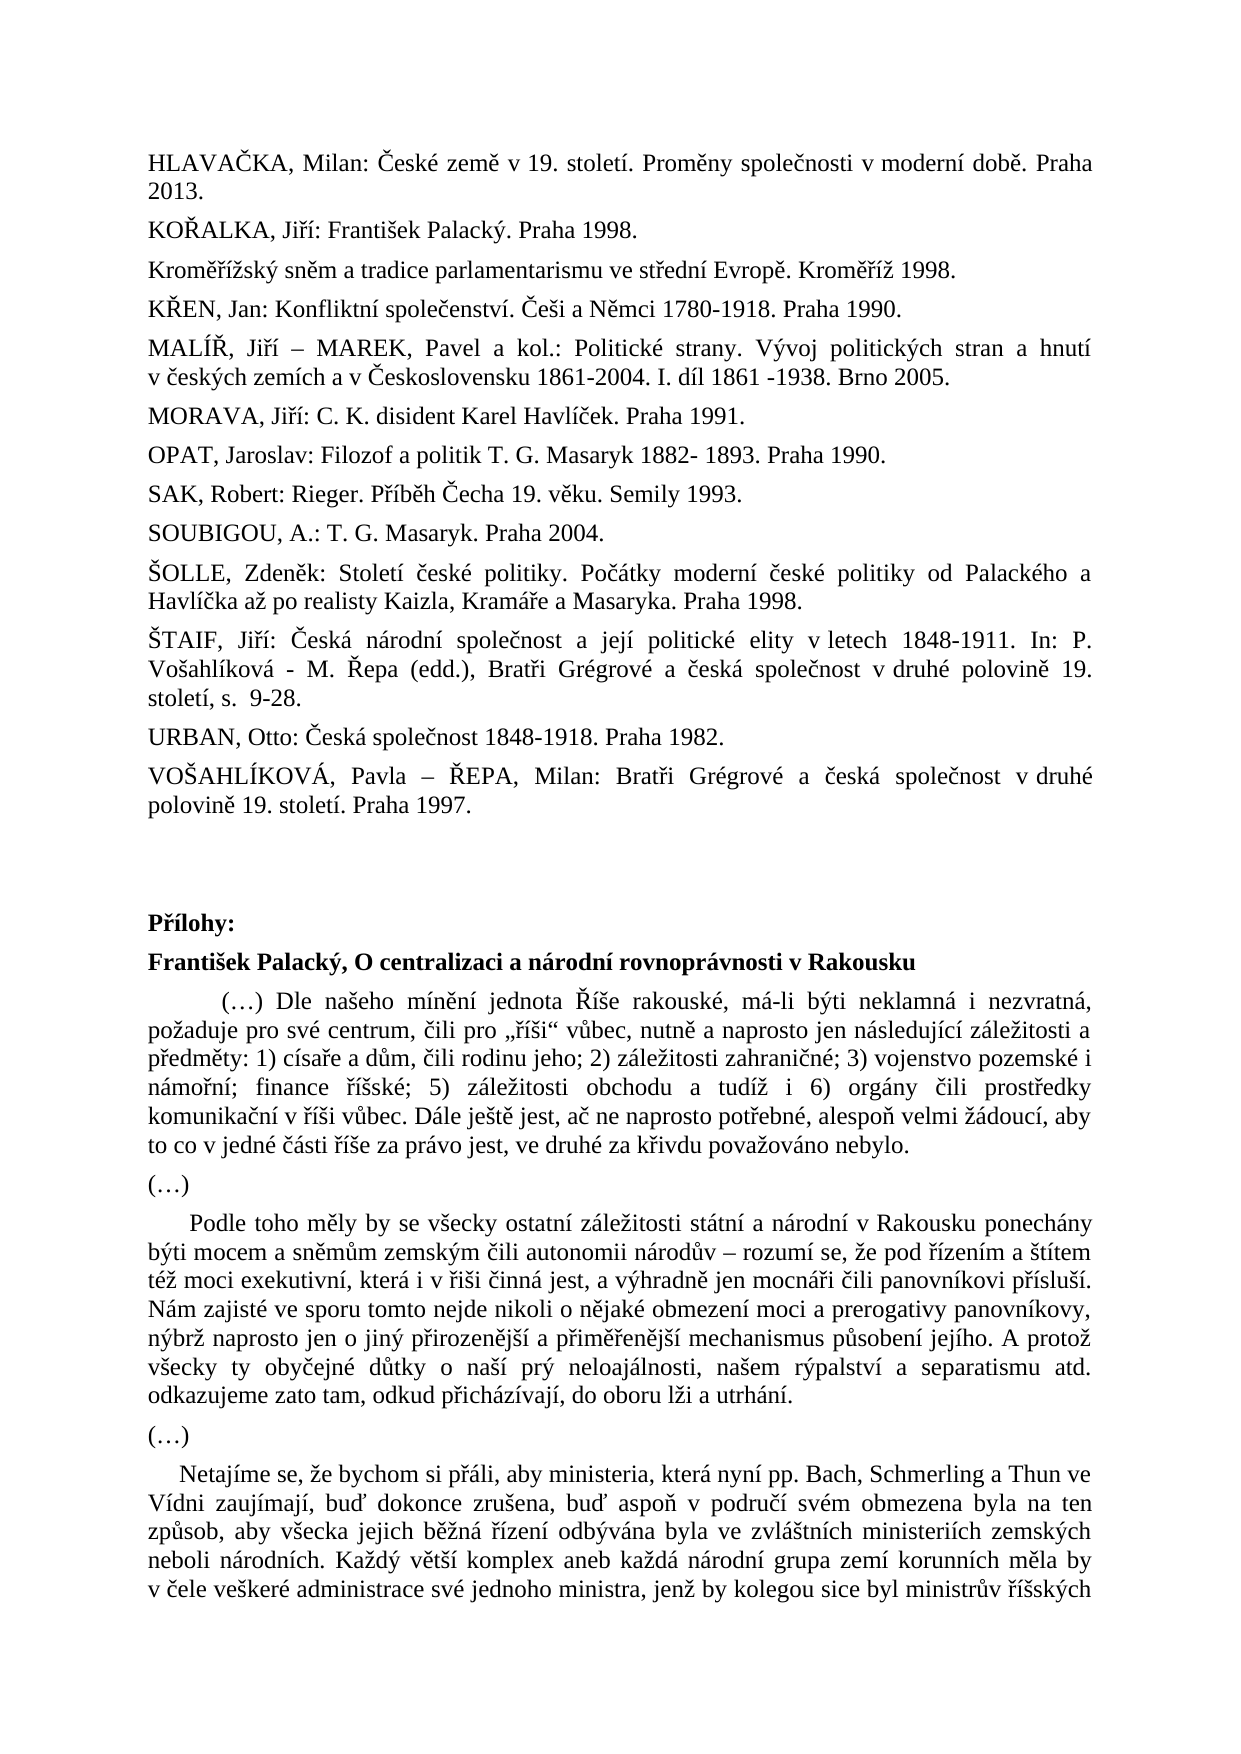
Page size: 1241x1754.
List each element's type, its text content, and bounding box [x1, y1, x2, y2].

text SAK, Robert: Rieger. Příběh Čecha 19. věku. Semily 1993. [148, 479, 1093, 508]
text Kroměřížský sněm a tradice parlamentarismu ve střední Evropě. Kroměříž 1998. [148, 255, 1093, 283]
text Přílohy: [148, 908, 1093, 936]
text URBAN, Otto: Česká společnost 1848-1918. Praha 1982. [148, 722, 1093, 751]
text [148, 1459, 1093, 1603]
text OPAT, Jaroslav: Filozof a politik T. G. Masaryk 1882- 1893. Praha 1990. [148, 440, 1093, 469]
text Podle toho měly by se všecky ostatní záležitosti státní a národní v Rakousku ponechány býti mocem a sněmům zemským čili autonomii národův – rozumí se, že pod řízením a štítem též moci exekutivní, která i v řiši činná jest, a výhradně jen mocnáři čili panovníkovi přísluší. Nám zajisté ve sporu tomto nejde nikoli o nějaké obmezení moci a prerogativy panovníkovy, nýbrž naprosto jen o jiný přirozenější a přiměřenější mechanismus působení jejího. A protož všecky ty obyčejné důtky o naší prý neloajálnosti, našem rýpalství a separatismu atd. odkazujeme zato tam, odkud přicházívají, do oboru lži a utrhání. [148, 1208, 1093, 1409]
text František Palacký, O centralizaci a národní rovnoprávnosti v Rakousku [148, 947, 1093, 976]
text (…) [148, 1169, 1093, 1198]
text KŘEN, Jan: Konfliktní společenství. Češi a Němci 1780-1918. Praha 1990. [148, 294, 1093, 323]
text ŠOLLE, Zdeněk: Století české politiky. Počátky moderní české politiky od Palackého a Havlíčka až po realisty Kaizla, Kramáře a Masaryka. Praha 1998. [148, 558, 1093, 615]
text SOUBIGOU, A.: T. G. Masaryk. Praha 2004. [148, 518, 1093, 547]
text KOŘALKA, Jiří: František Palacký. Praha 1998. [148, 216, 1093, 244]
text HLAVAČKA, Milan: České země v 19. století. Proměny společnosti v moderní době. Praha 2013. [148, 148, 1093, 205]
text ŠTAIF, Jiří: Česká národní společnost a její politické elity v letech 1848-1911. In: P. Vošahlíková - M. Řepa (edd.), Bratři Grégrové a česká společnost v druhé polovině 19. století, s. 9-28. [148, 626, 1093, 712]
text MALÍŘ, Jiří – MAREK, Pavel a kol.: Politické strany. Vývoj politických stran a hnutí v českých zemích a v Československu 1861-2004. I. díl 1861 -1938. Brno 2005. [148, 333, 1093, 391]
text MORAVA, Jiří: C. K. disident Karel Havlíček. Praha 1991. [148, 401, 1093, 430]
text (…) Dle našeho mínění jednota Říše rakouské, má-li býti neklamná i nezvratná, požaduje pro své centrum, čili pro „říši“ vůbec, nutně a naprosto jen následující záležitosti a předměty: 1) císaře a dům, čili rodinu jeho; 2) záležitosti zahraničné; 3) vojenstvo pozemské i námořní; finance říšské; 5) záležitosti obchodu a tudíž i 6) orgány čili prostředky komunikační v říši vůbec. Dále ještě jest, ač ne naprosto potřebné, alespoň velmi žádoucí, aby to co v jedné části říše za právo jest, ve druhé za křivdu považováno nebylo. [148, 986, 1093, 1158]
text VOŠAHLÍKOVÁ, Pavla – ŘEPA, Milan: Bratři Grégrové a česká společnost v druhé polovině 19. století. Praha 1997. [148, 761, 1093, 819]
text (…) [148, 1420, 1093, 1448]
